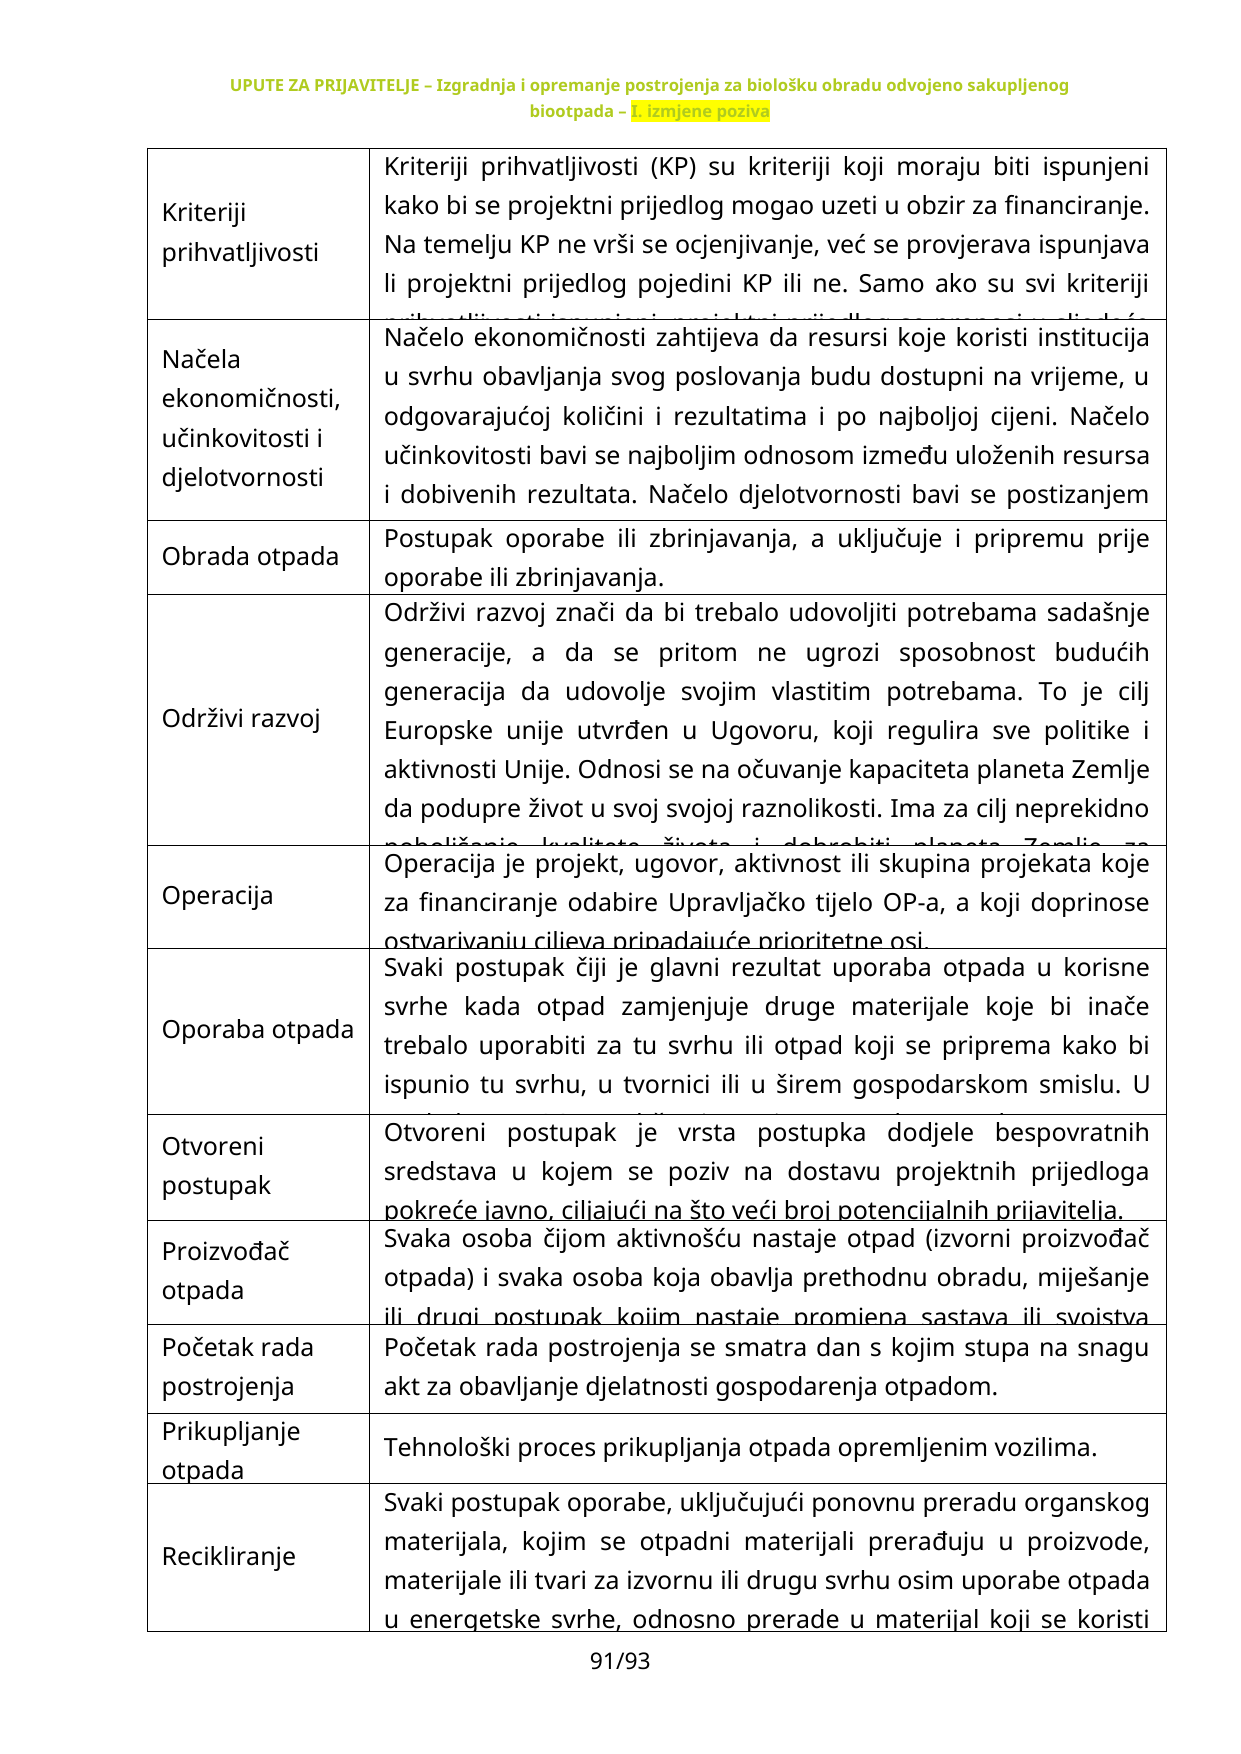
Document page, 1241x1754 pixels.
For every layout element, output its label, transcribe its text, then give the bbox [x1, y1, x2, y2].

table_cell Proizvođač otpada [148, 1221, 369, 1324]
table_cell Kriteriji prihvatljivosti [148, 149, 369, 319]
table_cell Recikliranje [148, 1484, 369, 1631]
table_cell Tehnološki proces prikupljanja otpada opremljenim vozilima. [370, 1414, 1166, 1483]
table_cell Operacija [148, 846, 369, 948]
table_cell Načela ekonomičnosti, učinkovitosti i djelotvornosti [148, 320, 369, 520]
table_cell Svaki postupak čiji je glavni rezultat uporaba otpada u korisne svrhe kada otpad zamjenjuje druge materijale koje bi inače trebalo uporabiti za tu svrhu ili otpad koji se priprema kako bi ispunio tu svrhu, u tvornici ili u širem gospodarskom smislu. U Dodatku II. ZGO-a sadržan je popis postupaka oporabe. [370, 949, 1166, 1113]
table_cell Postupak oporabe ili zbrinjavanja, a uključuje i pripremu prije oporabe ili zbrinjavanja. [370, 521, 1166, 594]
table_cell Svaki postupak oporabe, uključujući ponovnu preradu organskog materijala, kojim se otpadni materijali prerađuju u proizvode, materijale ili tvari za izvornu ili drugu svrhu osim uporabe otpada u energetske svrhe, odnosno prerade u materijal koji se koristi kao gorivo ili materijal za nasipavanje. [370, 1484, 1166, 1631]
table_cell Održivi razvoj znači da bi trebalo udovoljiti potrebama sadašnje generacije, a da se pritom ne ugrozi sposobnost budućih generacija da udovolje svojim vlastitim potrebama. To je cilj Europske unije utvrđen u Ugovoru, koji regulira sve politike i aktivnosti Unije. Odnosi se na očuvanje kapaciteta planeta Zemlje da podupre život u svoj svojoj raznolikosti. Ima za cilj neprekidno poboljšanje kvalitete života i dobrobiti planeta Zemlje za sadašnje i buduće generacije. [370, 595, 1166, 844]
table_cell Oporaba otpada [148, 949, 369, 1113]
table_cell Načelo ekonomičnosti zahtijeva da resursi koje koristi institucija u svrhu obavljanja svog poslovanja budu dostupni na vrijeme, u odgovarajućoj količini i rezultatima i po najboljoj cijeni. Načelo učinkovitosti bavi se najboljim odnosom između uloženih resursa i dobivenih rezultata. Načelo djelotvornosti bavi se postizanjem određenih postavljenih ciljeva i ostvarivanjem željenih rezultata. [370, 320, 1166, 520]
table_cell Održivi razvoj [148, 595, 369, 844]
table_cell Svaka osoba čijom aktivnošću nastaje otpad (izvorni proizvođač otpada) i svaka osoba koja obavlja prethodnu obradu, miješanje ili drugi postupak kojim nastaje promjena sastava ili svojstva otpada. [370, 1221, 1166, 1324]
table_cell Početak rada postrojenja se smatra dan s kojim stupa na snagu akt za obavljanje djelatnosti gospodarenja otpadom. [370, 1325, 1166, 1412]
table_cell Prikupljanje otpada [148, 1414, 369, 1483]
table_cell Kriteriji prihvatljivosti (KP) su kriteriji koji moraju biti ispunjeni kako bi se projektni prijedlog mogao uzeti u obzir za financiranje. Na temelju KP ne vrši se ocjenjivanje, već se provjerava ispunjava li projektni prijedlog pojedini KP ili ne. Samo ako su svi kriteriji prihvatljivosti ispunjeni, projektni prijedlog se prenosi u sljedeće faze dodjele u protivnom, se isključuje iz dodjele. [370, 149, 1166, 319]
table_cell Otvoreni postupak je vrsta postupka dodjele bespovratnih sredstava u kojem se poziv na dostavu projektnih prijedloga pokreće javno, ciljajući na što veći broj potencijalnih prijavitelja. [370, 1115, 1166, 1220]
table_cell Obrada otpada [148, 521, 369, 594]
table_cell Operacija je projekt, ugovor, aktivnost ili skupina projekata koje za financiranje odabire Upravljačko tijelo OP-a, a koji doprinose ostvarivanju ciljeva pripadajuće prioritetne osi. [370, 846, 1166, 948]
table_cell Otvoreni postupak [148, 1115, 369, 1220]
table_cell Početak rada postrojenja [148, 1325, 369, 1412]
